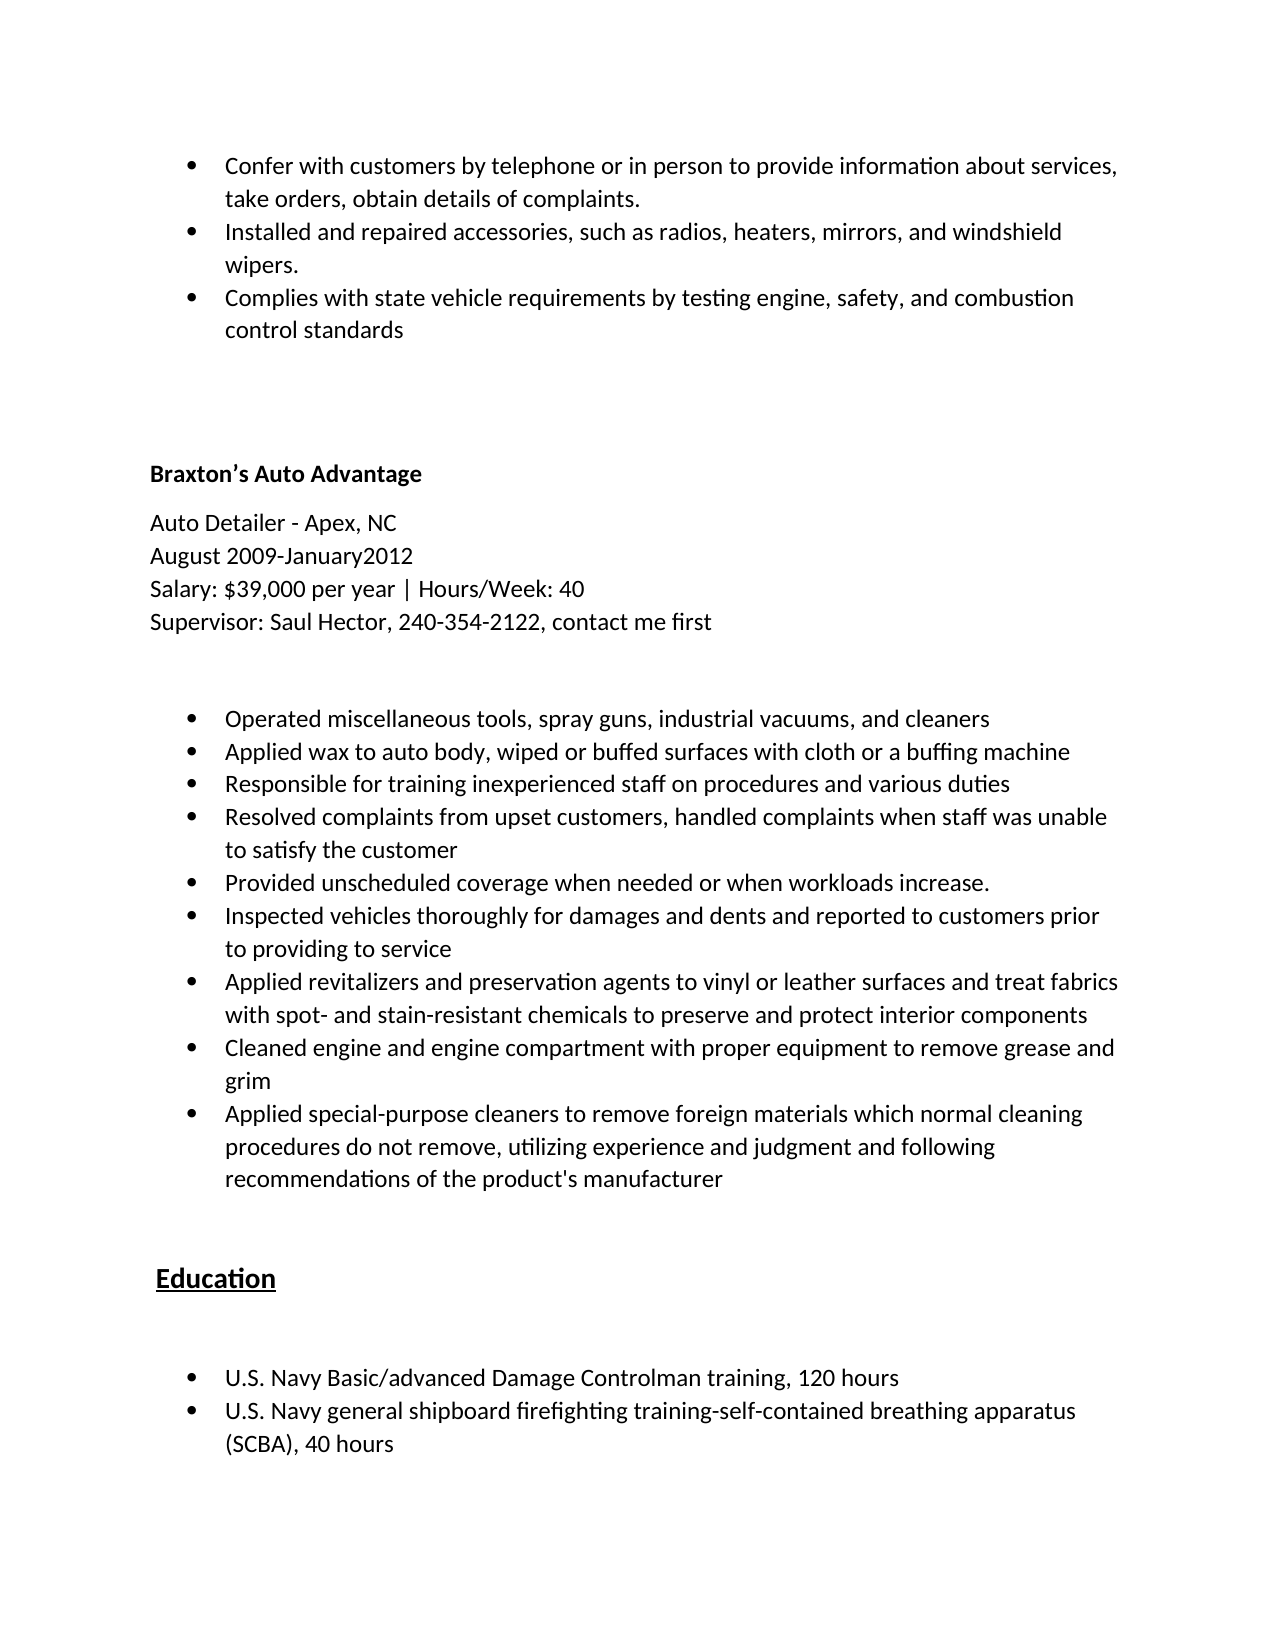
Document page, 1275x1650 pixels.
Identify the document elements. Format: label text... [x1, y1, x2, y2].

text Braxton’s Auto Advantage [150, 458, 1125, 488]
list Complies with state vehicle requirements by testing engine, safety, and combustion control standards [187, 282, 1125, 345]
list Applied special-purpose cleaners to remove foreign materials which normal cleaning procedures do not remove, utilizing experience and judgment and following recommendations of the product's manufacturer [187, 1098, 1125, 1194]
list Inspected vehicles thoroughly for damages and dents and reported to customers prior to providing to service [187, 900, 1125, 964]
list Applied wax to auto body, wiped or buffed surfaces with cloth or a buffing machine [187, 736, 1125, 766]
list Operated miscellaneous tools, spray guns, industrial vacuums, and cleaners [187, 703, 1125, 733]
list Provided unscheduled coverage when needed or when workloads increase. [187, 867, 1125, 898]
list Responsible for training inexperienced staff on procedures and various duties [187, 768, 1125, 799]
list Resolved complaints from upset customers, handled complaints when staff was unable to satisfy the customer [187, 801, 1125, 865]
text Auto Detailer - Apex, NC August 2009-January2012 Salary: $39,000 per year | Hours/Week: 40 Supervisor: Saul Hector, 240-354-2122, contact me first [150, 507, 1125, 637]
list U.S. Navy Basic/advanced Damage Controlman training, 120 hours [187, 1362, 1125, 1392]
list Applied revitalizers and preservation agents to vinyl or leather surfaces and treat fabrics with spot- and stain-resistant chemicals to preserve and protect interior components [187, 966, 1125, 1029]
text Education [150, 1260, 1125, 1296]
list Confer with customers by telephone or in person to provide information about services, take orders, obtain details of complaints. [187, 150, 1125, 213]
list U.S. Navy general shipboard firefighting training-self-contained breathing apparatus (SCBA), 40 hours [187, 1395, 1125, 1458]
list Cleaned engine and engine compartment with proper equipment to remove grease and grim [187, 1032, 1125, 1095]
list Installed and repaired accessories, such as radios, heaters, mirrors, and windshield wipers. [187, 216, 1125, 279]
